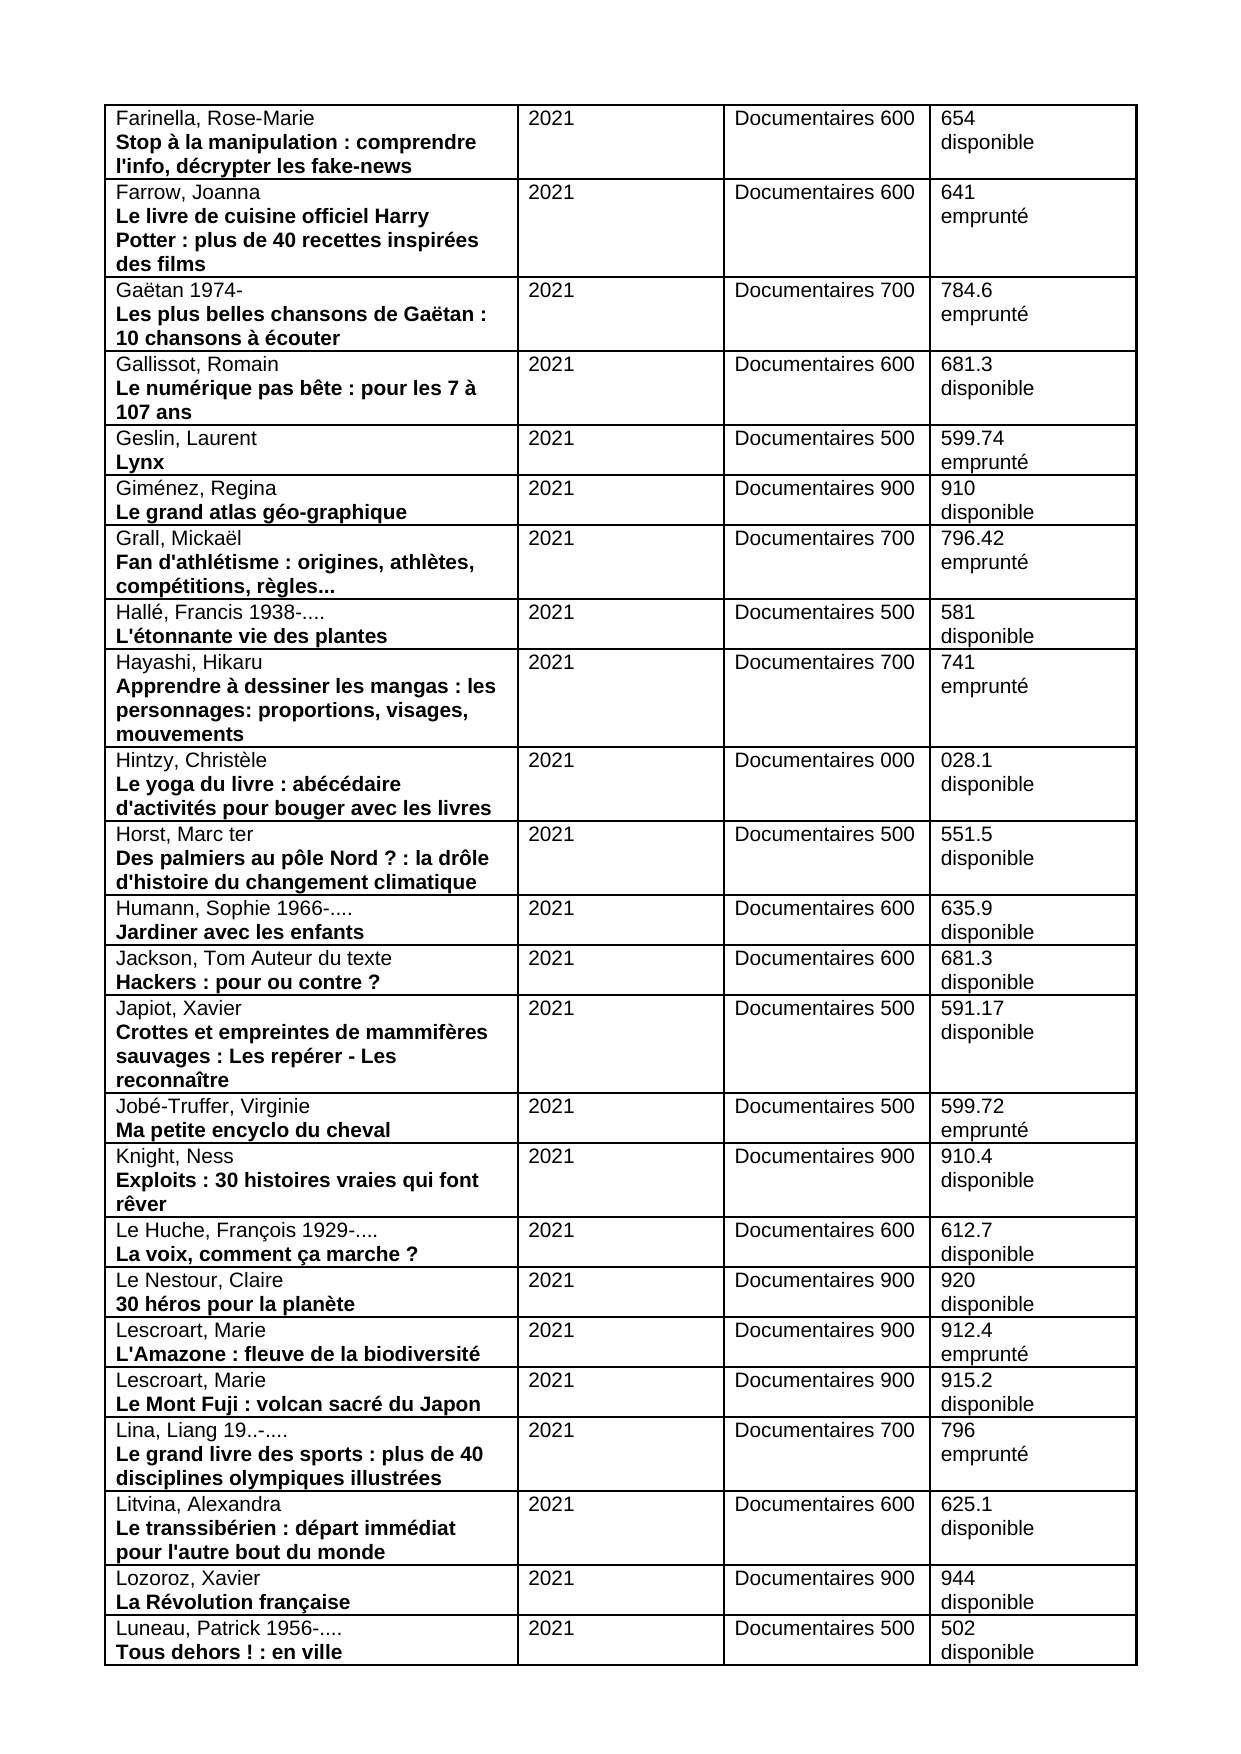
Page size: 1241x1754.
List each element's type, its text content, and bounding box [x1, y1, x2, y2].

table_cell Documentaires 500 [725, 1616, 929, 1663]
table_cell Farinella, Rose-Marie Stop à la manipulation : comprendre l'info, décrypter les fake-news [106, 106, 517, 178]
table_cell 599.72 emprunté [931, 1094, 1135, 1142]
table_cell Hayashi, Hikaru Apprendre à dessiner les mangas : les personnages: proportions, visages, mouvements [106, 650, 517, 746]
table_cell Documentaires 900 [725, 1318, 929, 1366]
table_cell 2021 [519, 1144, 723, 1216]
table_cell Documentaires 600 [725, 106, 929, 178]
table_cell 784.6 emprunté [931, 278, 1135, 350]
table_cell 2021 [519, 1616, 723, 1663]
table_cell 2021 [519, 896, 723, 944]
table_cell 028.1 disponible [931, 748, 1135, 820]
table_cell Jobé-Truffer, Virginie Ma petite encyclo du cheval [106, 1094, 517, 1142]
table_cell Documentaires 900 [725, 476, 929, 524]
table_cell Documentaires 700 [725, 1418, 929, 1489]
table_cell Hintzy, Christèle Le yoga du livre : abécédaire d'activités pour bouger avec les livres [106, 748, 517, 820]
table_cell Farrow, Joanna Le livre de cuisine officiel Harry Potter : plus de 40 recettes inspirées des films [106, 180, 517, 276]
table_cell 681.3 disponible [931, 352, 1135, 424]
table_cell Knight, Ness Exploits : 30 histoires vraies qui font rêver [106, 1144, 517, 1216]
table_cell 591.17 disponible [931, 996, 1135, 1092]
table_cell 2021 [519, 1368, 723, 1416]
table_cell Documentaires 500 [725, 426, 929, 474]
table_cell Lina, Liang 19..-.... Le grand livre des sports : plus de 40 disciplines olympiques illustrées [106, 1418, 517, 1489]
table_cell 2021 [519, 1418, 723, 1489]
table_cell 599.74 emprunté [931, 426, 1135, 474]
table_cell 2021 [519, 1566, 723, 1613]
table_cell Grall, Mickaël Fan d'athlétisme : origines, athlètes, compétitions, règles... [106, 526, 517, 598]
table_cell 2021 [519, 996, 723, 1092]
table_cell Lescroart, Marie Le Mont Fuji : volcan sacré du Japon [106, 1368, 517, 1416]
table_cell 944 disponible [931, 1566, 1135, 1613]
table_cell 635.9 disponible [931, 896, 1135, 944]
table_cell Documentaires 500 [725, 1094, 929, 1142]
table_cell 625.1 disponible [931, 1492, 1135, 1563]
table_cell Documentaires 500 [725, 600, 929, 648]
table_cell 912.4 emprunté [931, 1318, 1135, 1366]
table_cell 910 disponible [931, 476, 1135, 524]
table_cell Le Huche, François 1929-.... La voix, comment ça marche ? [106, 1218, 517, 1266]
table_cell 2021 [519, 278, 723, 350]
table_cell 502 disponible [931, 1616, 1135, 1663]
table_cell 2021 [519, 352, 723, 424]
table_cell Documentaires 600 [725, 1218, 929, 1266]
table_cell 551.5 disponible [931, 822, 1135, 894]
table_cell Japiot, Xavier Crottes et empreintes de mammifères sauvages : Les repérer - Les reconnaître [106, 996, 517, 1092]
table_cell 2021 [519, 1268, 723, 1316]
table_cell Giménez, Regina Le grand atlas géo-graphique [106, 476, 517, 524]
table_cell Documentaires 500 [725, 996, 929, 1092]
table_cell 2021 [519, 1318, 723, 1366]
table_cell 2021 [519, 1492, 723, 1563]
table_cell 2021 [519, 748, 723, 820]
table_cell 920 disponible [931, 1268, 1135, 1316]
table_cell Documentaires 000 [725, 748, 929, 820]
table_cell 796.42 emprunté [931, 526, 1135, 598]
table_cell Documentaires 700 [725, 526, 929, 598]
table_cell Luneau, Patrick 1956-.... Tous dehors ! : en ville [106, 1616, 517, 1663]
table_cell 2021 [519, 600, 723, 648]
table_cell 915.2 disponible [931, 1368, 1135, 1416]
table_cell Horst, Marc ter Des palmiers au pôle Nord ? : la drôle d'histoire du changement climatique [106, 822, 517, 894]
table_cell 910.4 disponible [931, 1144, 1135, 1216]
table_cell Documentaires 700 [725, 650, 929, 746]
table_cell 2021 [519, 180, 723, 276]
table_cell Le Nestour, Claire 30 héros pour la planète [106, 1268, 517, 1316]
table_cell 2021 [519, 1094, 723, 1142]
table_cell 641 emprunté [931, 180, 1135, 276]
table_cell Humann, Sophie 1966-.... Jardiner avec les enfants [106, 896, 517, 944]
table_cell Hallé, Francis 1938-.... L'étonnante vie des plantes [106, 600, 517, 648]
table_cell Gaëtan 1974- Les plus belles chansons de Gaëtan : 10 chansons à écouter [106, 278, 517, 350]
table_cell Jackson, Tom Auteur du texte Hackers : pour ou contre ? [106, 946, 517, 994]
table_cell Documentaires 600 [725, 896, 929, 944]
table_cell 612.7 disponible [931, 1218, 1135, 1266]
table_cell Documentaires 900 [725, 1144, 929, 1216]
table_cell Documentaires 900 [725, 1268, 929, 1316]
table_cell 2021 [519, 822, 723, 894]
table_cell 654 disponible [931, 106, 1135, 178]
table_cell 741 emprunté [931, 650, 1135, 746]
table_cell Documentaires 600 [725, 1492, 929, 1563]
table_cell Documentaires 600 [725, 352, 929, 424]
table_cell 2021 [519, 1218, 723, 1266]
table_cell 796 emprunté [931, 1418, 1135, 1489]
table_cell 581 disponible [931, 600, 1135, 648]
table_cell Documentaires 900 [725, 1566, 929, 1613]
table_cell Documentaires 600 [725, 180, 929, 276]
table_cell Gallissot, Romain Le numérique pas bête : pour les 7 à 107 ans [106, 352, 517, 424]
table_cell 2021 [519, 106, 723, 178]
table_cell Litvina, Alexandra Le transsibérien : départ immédiat pour l'autre bout du monde [106, 1492, 517, 1563]
table_cell Documentaires 600 [725, 946, 929, 994]
table_cell 2021 [519, 526, 723, 598]
table_cell Documentaires 700 [725, 278, 929, 350]
table_cell Geslin, Laurent Lynx [106, 426, 517, 474]
table_cell 2021 [519, 650, 723, 746]
table_cell Lozoroz, Xavier La Révolution française [106, 1566, 517, 1613]
table_cell Documentaires 500 [725, 822, 929, 894]
table_cell Documentaires 900 [725, 1368, 929, 1416]
table_cell 681.3 disponible [931, 946, 1135, 994]
table_cell 2021 [519, 946, 723, 994]
table_cell Lescroart, Marie L'Amazone : fleuve de la biodiversité [106, 1318, 517, 1366]
table_cell 2021 [519, 426, 723, 474]
table_cell 2021 [519, 476, 723, 524]
